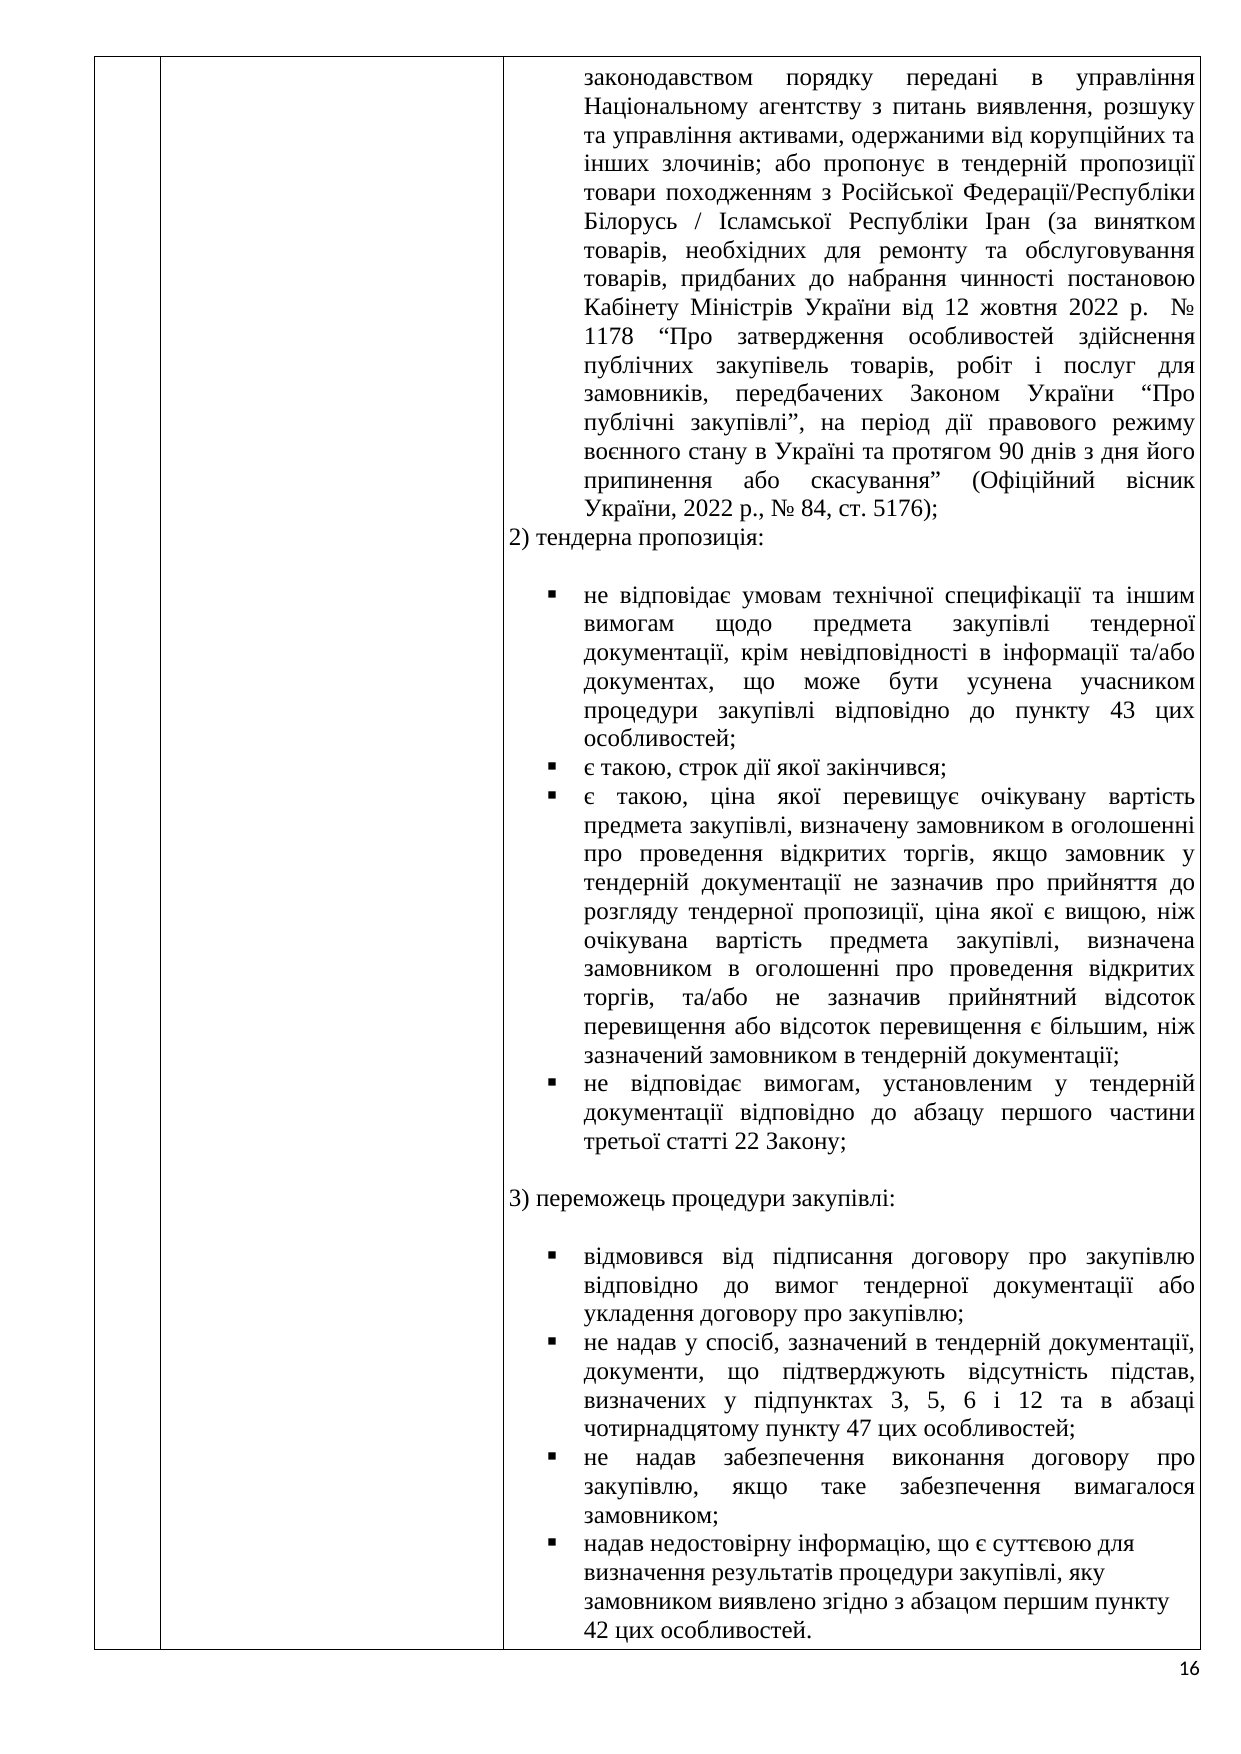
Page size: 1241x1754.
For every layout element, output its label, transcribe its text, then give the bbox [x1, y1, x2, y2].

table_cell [161, 57, 503, 1648]
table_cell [504, 57, 1200, 1648]
table_cell 3 [95, 57, 160, 1648]
